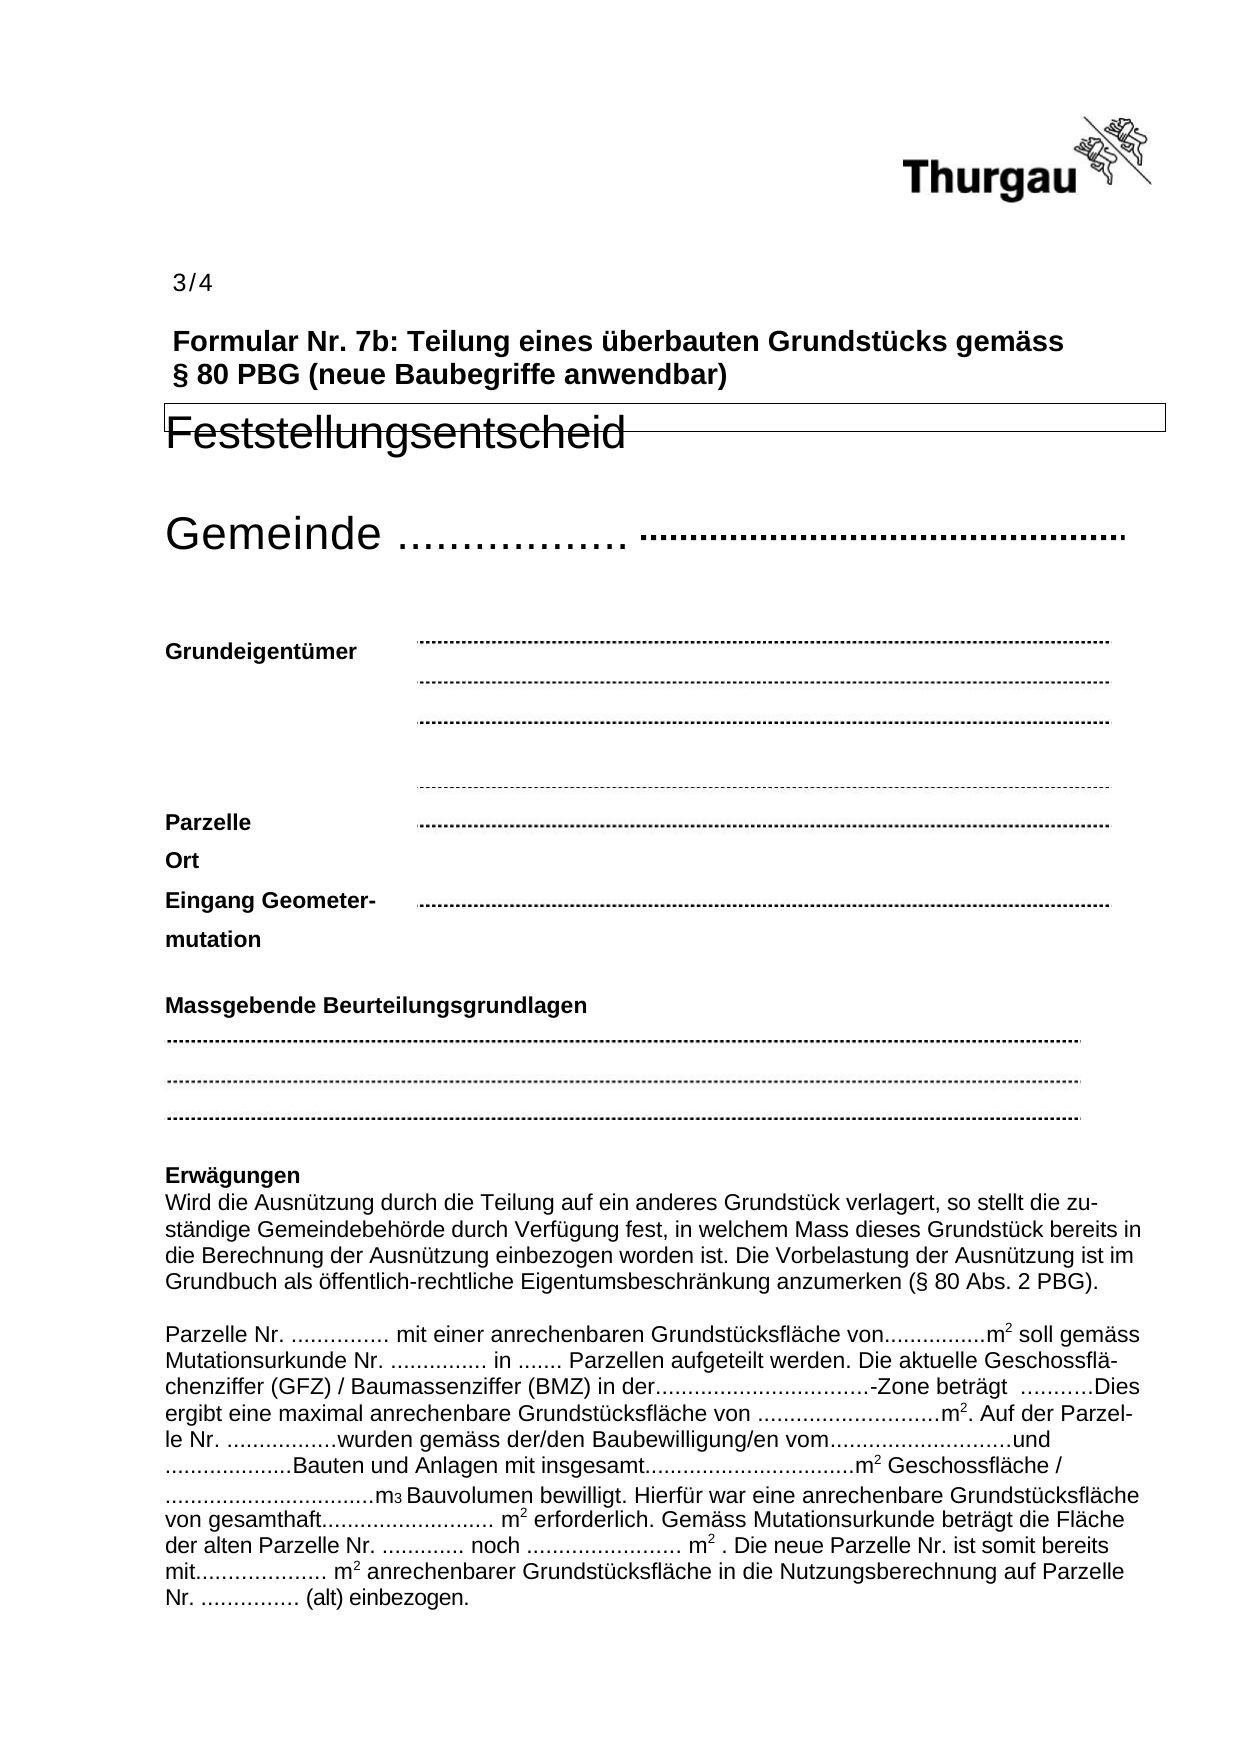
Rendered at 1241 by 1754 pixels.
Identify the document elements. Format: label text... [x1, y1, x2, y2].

text von gesamthaft m2 erforderlich. Gemäss Mutationsurkunde beträgt die Fläche [165, 1508, 1164, 1532]
text Parzelle Nr. mit einer anrechenbaren Grundstücksfläche von m2 soll gemäss [165, 1321, 1164, 1347]
picture [903, 116, 1152, 204]
text chenziffer (GFZ) / Baumassenziffer (BMZ) in der -Zone beträgt Dies [165, 1374, 1164, 1400]
table_header [417, 639, 1143, 787]
text m3 Bauvolumen bewilligt. Hierfür war eine anrechenbare Grundstücksfläche [165, 1484, 1164, 1508]
text Feststellungsentscheid [165, 407, 1164, 459]
picture [417, 787, 1112, 907]
text Bauten und Anlagen mit insgesamt m2 Geschossfläche / [165, 1453, 1164, 1479]
text Gemeinde [165, 509, 1164, 560]
text le Nr. wurden gemäss der/den Baubewilligung/en vom und [165, 1427, 1164, 1453]
text ergibt eine maximal anrechenbare Grundstücksfläche von m2. Auf der Parzel- [165, 1400, 1164, 1426]
picture [417, 641, 1112, 724]
table_cell [417, 787, 1143, 953]
table_header Grundeigentümer [165, 639, 417, 787]
text Formular Nr. 7b: Teilung eines überbauten Grundstücks gemäss § 80 PBG (neue Baubegriffe anwendbar) [172, 324, 1074, 391]
text Wird die Ausnützung durch die Teilung auf ein anderes Grundstück verlagert, so stellt die zuständige Gemeindebehörde durch Verfügung fest, in welchem Mass dieses Grundstück bereits in die Berechnung der Ausnützung einbezogen worden ist. Die Vorbelastung der Ausnützung ist im Grundbuch als öffentlich-rechtliche Eigentumsbeschränkung anzumerken (§ 80 Abs. 2 PBG). [165, 1190, 1164, 1295]
text Erwägungen [165, 1163, 1164, 1189]
text der alten Parzelle Nr. noch m2 . Die neue Parzelle Nr. ist somit bereits [165, 1532, 1164, 1558]
text mit m2 anrechenbarer Grundstücksfläche in die Nutzungsberechnung auf Parzelle [165, 1558, 1164, 1584]
table_cell Parzelle Ort Eingang Geometer- mutation [165, 787, 417, 953]
text Mutationsurkunde Nr. in Parzellen aufgeteilt werden. Die aktuelle Geschossflä- [165, 1348, 1164, 1374]
picture [164, 1040, 1081, 1071]
text Massgebende Beurteilungsgrundlagen [165, 993, 1164, 1018]
text Nr. (alt) einbezogen. [165, 1585, 1164, 1611]
picture [164, 1074, 1081, 1120]
text 3/4 [172, 269, 1164, 297]
